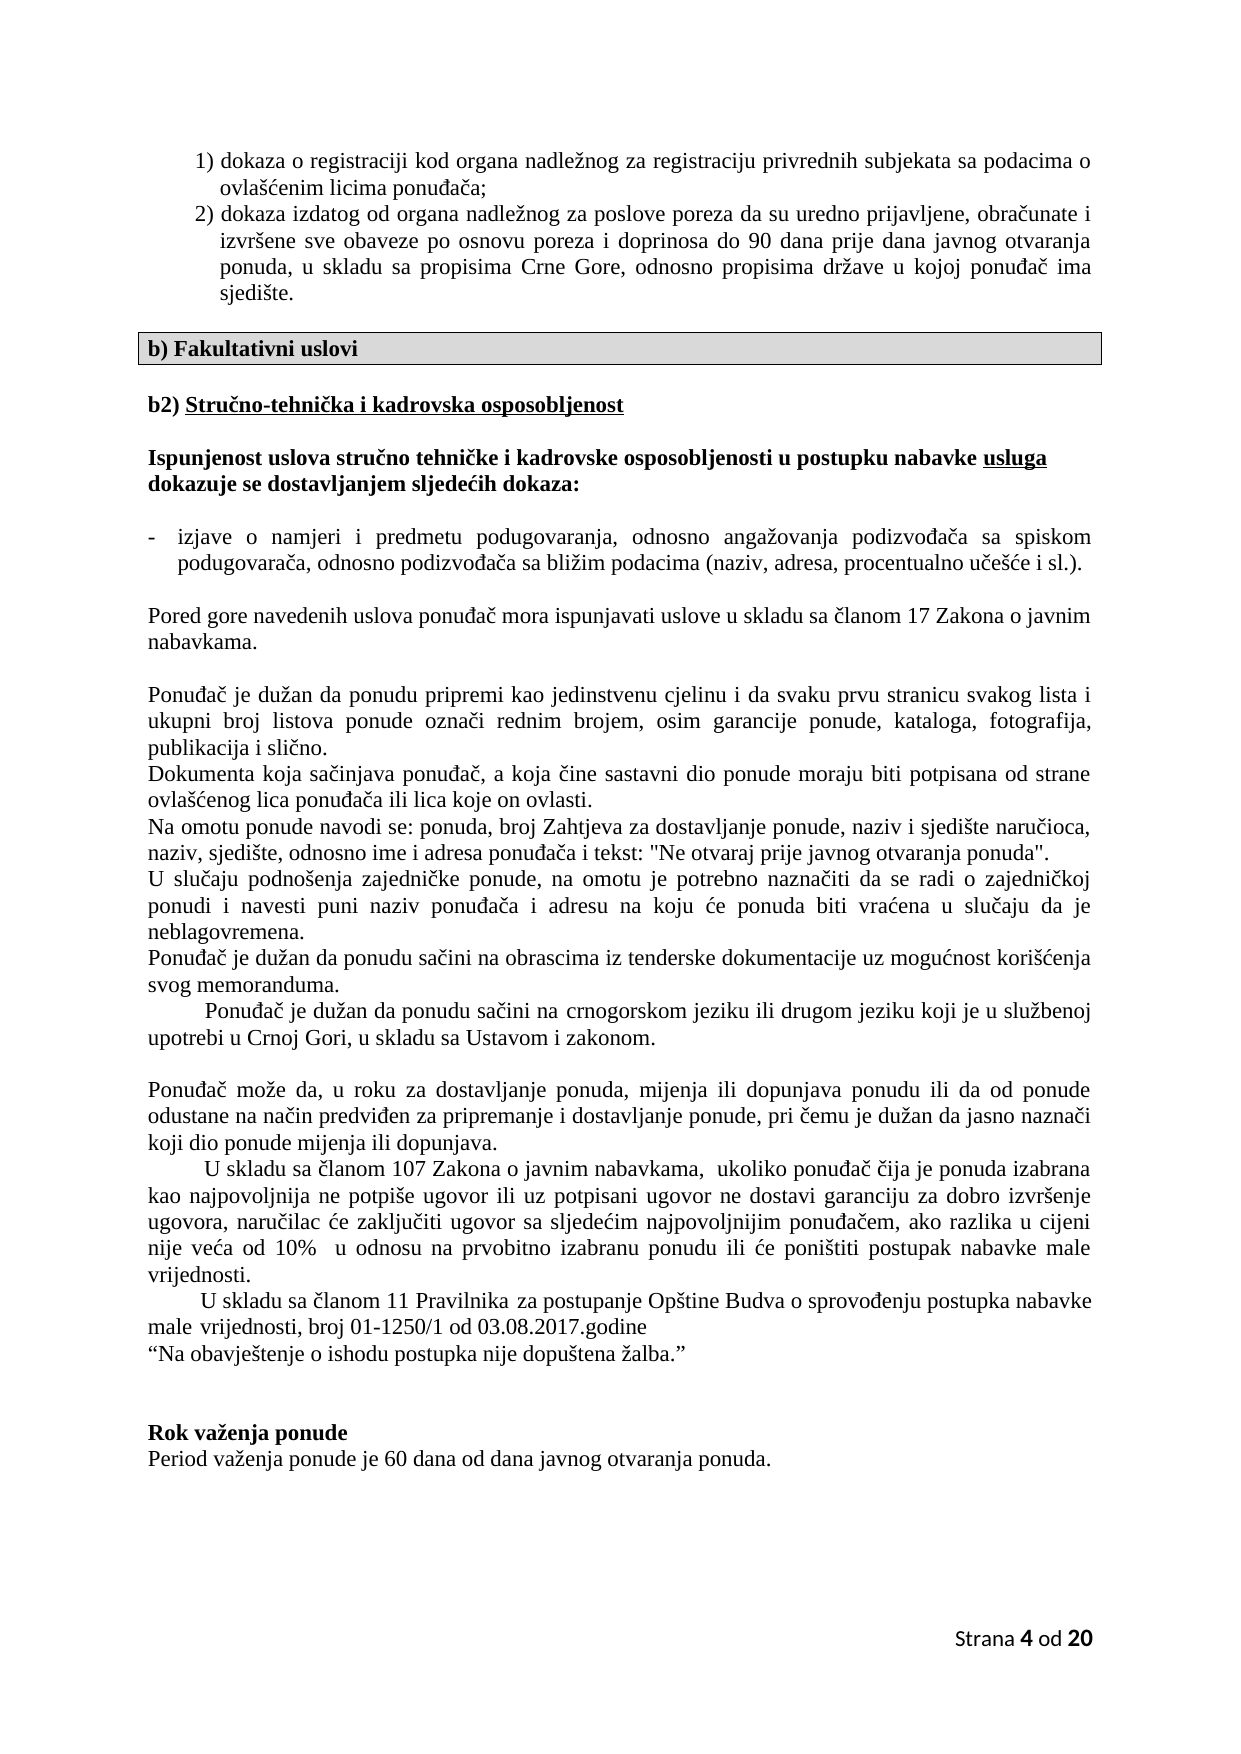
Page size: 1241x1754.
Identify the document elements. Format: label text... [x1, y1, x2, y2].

text U skladu sa članom 107 Zakona o javnim nabavkama, ukoliko ponuđač čija je ponuda izabrana kao najpovoljnija ne potpiše ugovor ili uz potpisani ugovor ne dostavi garanciju za dobro izvršenje ugovora, naručilac će zaključiti ugovor sa sljedećim najpovoljnijim ponuđačem, ako razlika u cijeni nije veća od 10% u odnosu na prvobitno izabranu ponudu ili će poništiti postupak nabavke male vrijednosti. [148, 1155, 1093, 1287]
text Ponuđač je dužan da ponudu sačini na crnogorskom jeziku ili drugom jeziku koji je u službenoj upotrebi u Crnoj Gori, u skladu sa Ustavom i zakonom. [148, 997, 1093, 1050]
text Ponuđač može da, u roku za dostavljanje ponuda, mijenja ili dopunjava ponudu ili da od ponude odustane na način predviđen za pripremanje i dostavljanje ponude, pri čemu je dužan da jasno naznači koji dio ponude mijenja ili dopunjava. [148, 1076, 1093, 1155]
text 1) dokaza o registraciji kod organa nadležnog za registraciju privrednih subjekata sa podacima o ovlašćenim licima ponuđača; [194, 148, 1093, 200]
text 2) dokaza izdatog od organa nadležnog za poslove poreza da su uredno prijavljene, obračunate i izvršene sve obaveze po osnovu poreza i doprinosa do 90 dana prije dana javnog otvaranja ponuda, u skladu sa propisima Crne Gore, odnosno propisima države u kojoj ponuđač ima sjedište. [194, 200, 1093, 306]
text Na omotu ponude navodi se: ponuda, broj Zahtjeva za dostavljanje ponude, naziv i sjedište naručioca, naziv, sjedište, odnosno ime i adresa ponuđača i tekst: "Ne otvaraj prije javnog otvaranja ponuda". [148, 813, 1093, 865]
text Ponuđač je dužan da ponudu pripremi kao jedinstvenu cjelinu i da svaku prvu stranicu svakog lista i ukupni broj listova ponude označi rednim brojem, osim garancije ponude, kataloga, fotografija, publikacija i slično. [148, 681, 1093, 760]
text U slučaju podnošenja zajedničke ponude, na omotu je potrebno naznačiti da se radi o zajedničkoj ponudi i navesti puni naziv ponuđača i adresu na koju će ponuda biti vraćena u slučaju da je neblagovremena. [148, 865, 1093, 944]
text “Na obavještenje o ishodu postupka nije dopuštena žalba.” [148, 1340, 1093, 1366]
text b2) Stručno-tehnička i kadrovska osposobljenost [148, 391, 1093, 417]
text Period važenja ponude je 60 dana od dana javnog otvaranja ponuda. [148, 1445, 1093, 1472]
text Rok važenja ponude [148, 1419, 1093, 1445]
text Dokumenta koja sačinjava ponuđač, a koja čine sastavni dio ponude moraju biti potpisana od strane ovlašćenog lica ponuđača ili lica koje on ovlasti. [148, 760, 1093, 813]
text Ponuđač je dužan da ponudu sačini na obrascima iz tenderske dokumentacije uz mogućnost korišćenja svog memoranduma. [148, 944, 1093, 997]
text Ispunjenost uslova stručno tehničke i kadrovske osposobljenosti u postupku nabavke usluga dokazuje se dostavljanjem sljedećih dokaza: [148, 444, 1093, 496]
text U skladu sa članom 11 Pravilnika za postupanje Opštine Budva o sprovođenju postupka nabavke male vrijednosti, broj 01-1250/1 od 03.08.2017.godine [148, 1287, 1093, 1340]
text b) Fakultativni uslovi [139, 333, 1101, 364]
text Pored gore navedenih uslova ponuđač mora ispunjavati uslove u skladu sa članom 17 Zakona o javnim nabavkama. [148, 602, 1093, 654]
list izjave o namjeri i predmetu podugovaranja, odnosno angažovanja podizvođača sa spiskom podugovarača, odnosno podizvođača sa bližim podacima (naziv, adresa, procentualno učešće i sl.). [148, 523, 1093, 576]
